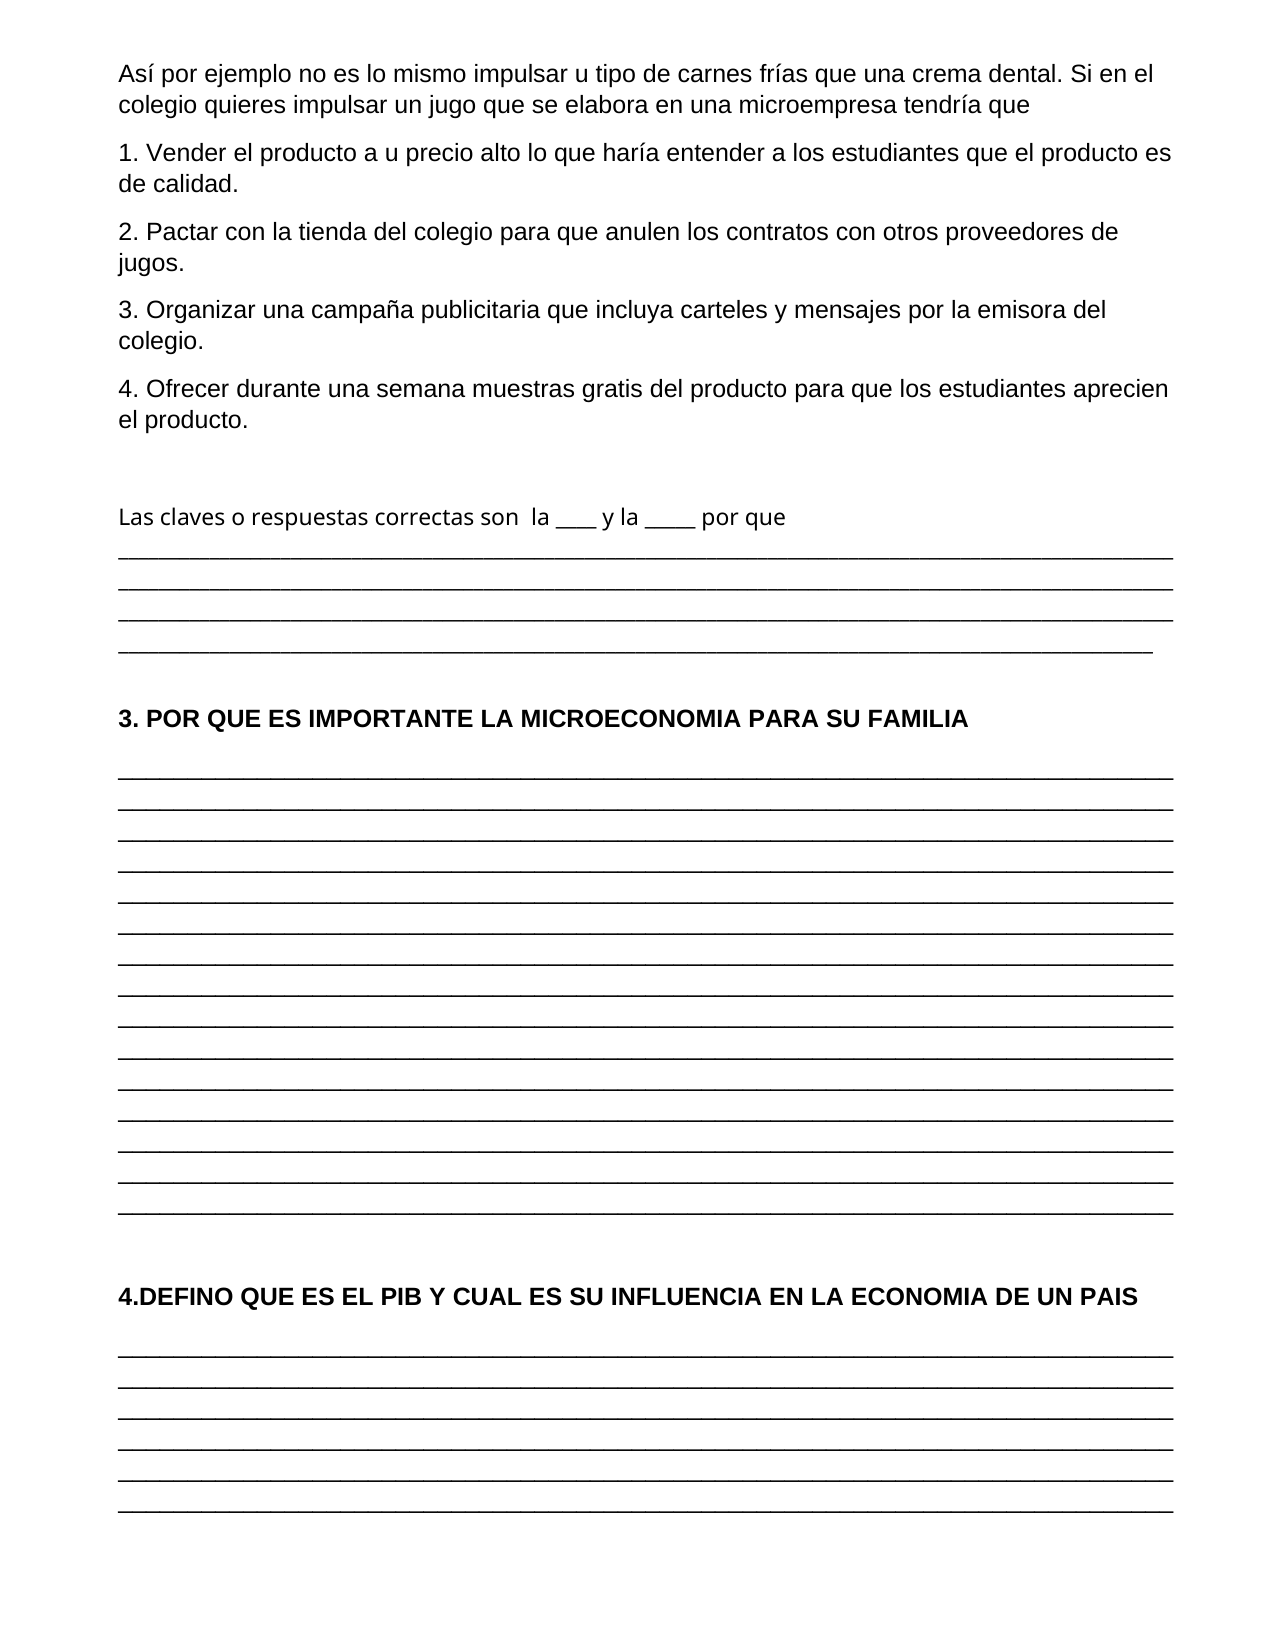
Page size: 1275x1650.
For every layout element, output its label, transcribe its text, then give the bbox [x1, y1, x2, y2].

text 3. Organizar una campaña publicitaria que incluya carteles y mensajes por la emisora del colegio. [118, 295, 1181, 355]
text ______________________________________________________________________________________________________________________________________________________________________________________________________________________________________________________________________________________________________________________________________________________________________________________________________________________________ [118, 532, 1181, 657]
text 3. POR QUE ES IMPORTANTE LA MICROECONOMIA PARA SU FAMILIA [118, 704, 1181, 733]
text 4. Ofrecer durante una semana muestras gratis del producto para que los estudiantes aprecien el producto. [118, 374, 1181, 434]
text 1. Vender el producto a u precio alto lo que haría entender a los estudiantes que el producto es de calidad. [118, 138, 1181, 198]
text ________________________________________________________________________________________________________________________________________________________________________________________________________________________________________________________________________________________________________________________________________________________________________________________________________________________________________________________________________ [118, 1330, 1181, 1514]
text Las claves o respuestas correctas son la ____ y la _____ por que [118, 501, 1181, 532]
text 4.DEFINO QUE ES EL PIB Y CUAL ES SU INFLUENCIA EN LA ECONOMIA DE UN PAIS [118, 1282, 1181, 1311]
text 2. Pactar con la tienda del colegio para que anulen los contratos con otros proveedores de jugos. [118, 217, 1181, 276]
text ____________________________________________________________________________________________________________________________________________________________________________________________________________________________________________________________________________________________________________________________________________________________________________________________________________________________________________________________________________________________________________________________________________________________________________________________________________________________________________________________________________________________________________________________________________________________________________________________________________________________________________________________________________________________________________________________________________________________________________________________________________________________________________________________________________________________________________________________________________________________________________________ [118, 752, 1181, 1216]
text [118, 59, 1181, 119]
